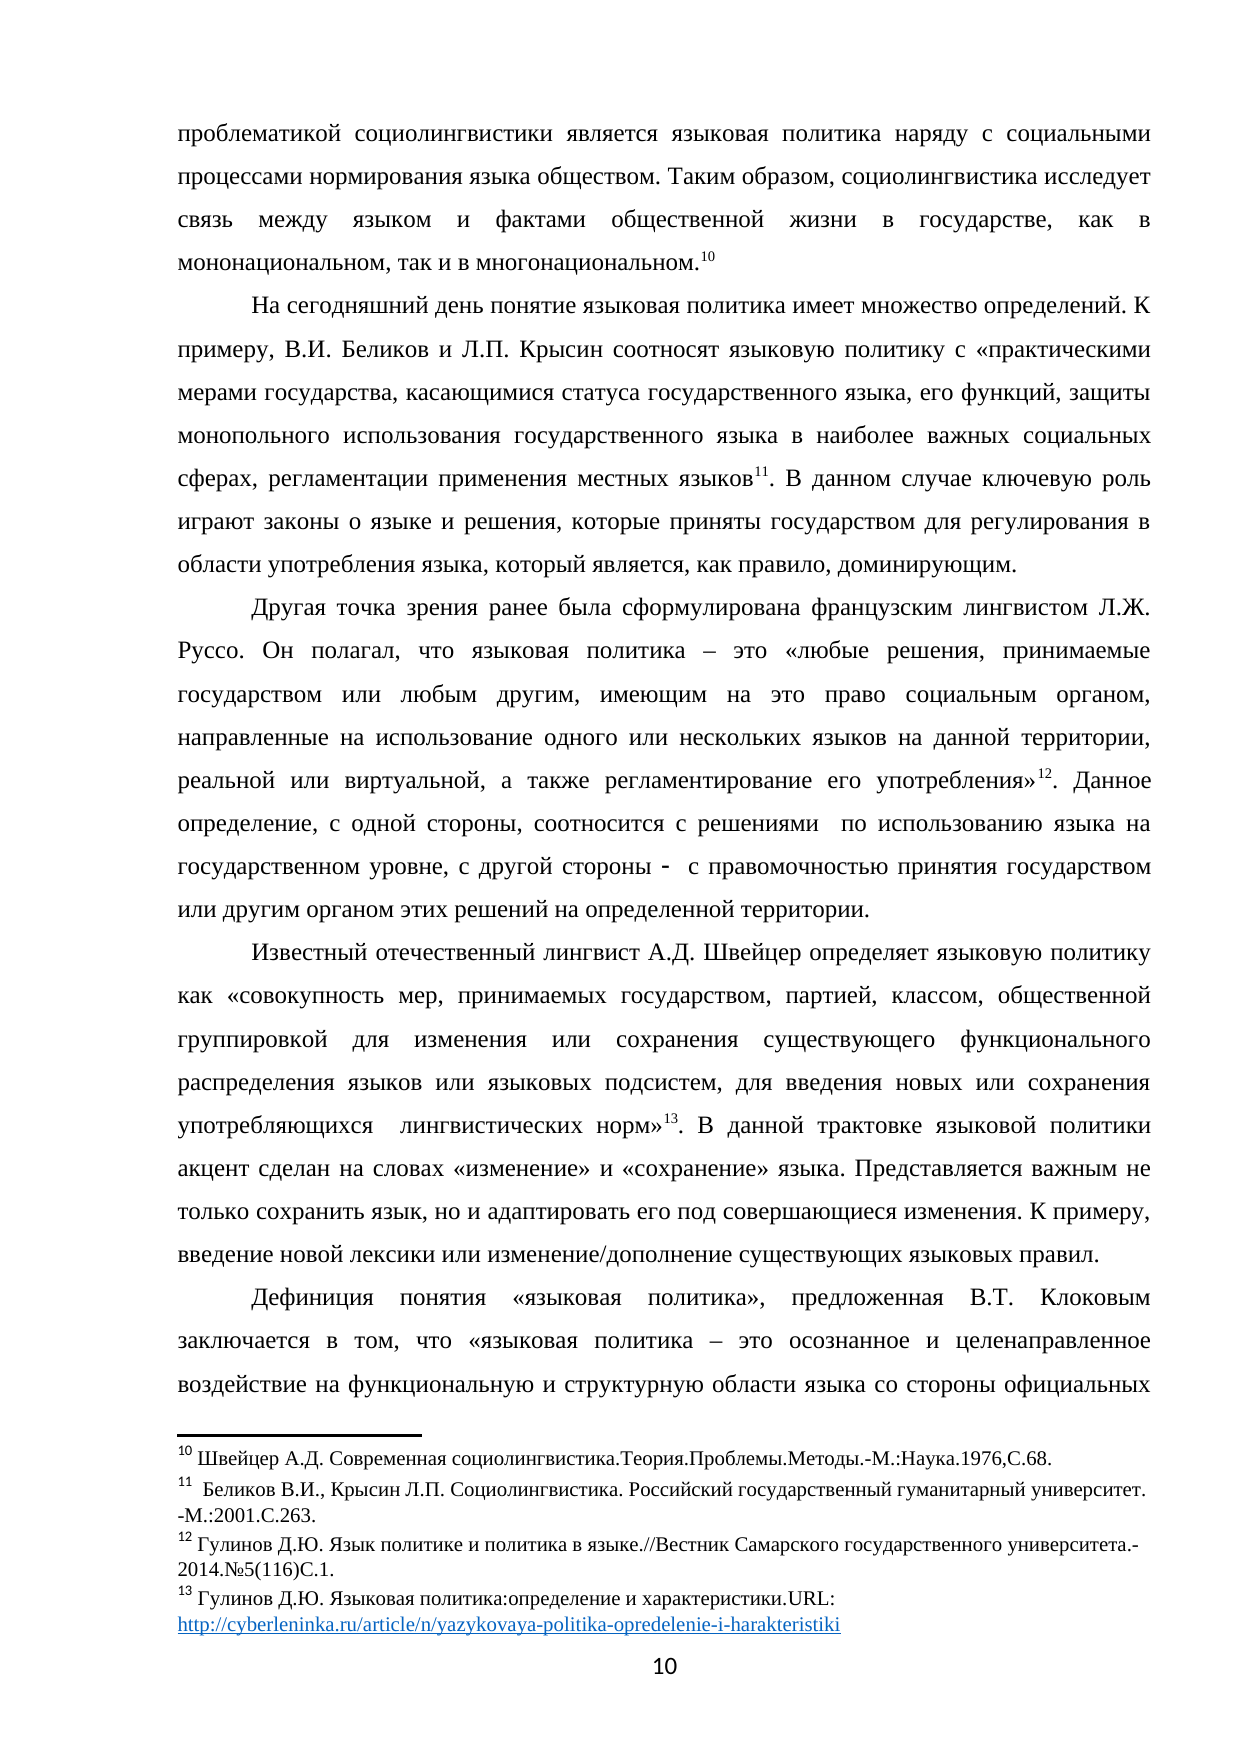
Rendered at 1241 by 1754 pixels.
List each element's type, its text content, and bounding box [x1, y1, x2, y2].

text Другая точка зрения ранее была сформулирована французским лингвистом Л.Ж. Руссо. Он полагал, что языковая политика – это «любые решения, принимаемые государством или любым другим, имеющим на это право социальным органом, направленные на использование одного или нескольких языков на данной территории, реальной или виртуальной, а также регламентирование его употребления». Данное определение, с одной стороны, соотносится с решениями по использованию языка на государственном уровне, с другой стороны с правомочностью принятия государством или другим органом этих решений на определенной территории. [177, 592, 1152, 923]
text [177, 1282, 1152, 1397]
text На сегодняшний день понятие языковая политика имеет множество определений. К примеру, В.И. Беликов и Л.П. Крысин соотносят языковую политику с «практическими мерами государства, касающимися статуса государственного языка, его функций, защиты монопольного использования государственного языка в наиболее важных социальных сферах, регламентации применения местных языков. В данном случае ключевую роль играют законы о языке и решения, которые приняты государством для регулирования в области употребления языка, который является, как правило, доминирующим. [177, 291, 1152, 578]
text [177, 118, 1152, 276]
text Известный отечественный лингвист А.Д. Швейцер определяет языковую политику как «совокупность мер, принимаемых государством, партией, классом, общественной группировкой для изменения или сохранения существующего функционального распределения языков или языковых подсистем, для введения новых или сохранения употребляющихся лингвистических норм». В данной трактовке языковой политики акцент сделан на словах «изменение» и «сохранение» языка. Представляется важным не только сохранить язык, но и адаптировать его под совершающиеся изменения. К примеру, введение новой лексики или изменение/дополнение существующих языковых правил. [177, 937, 1152, 1268]
